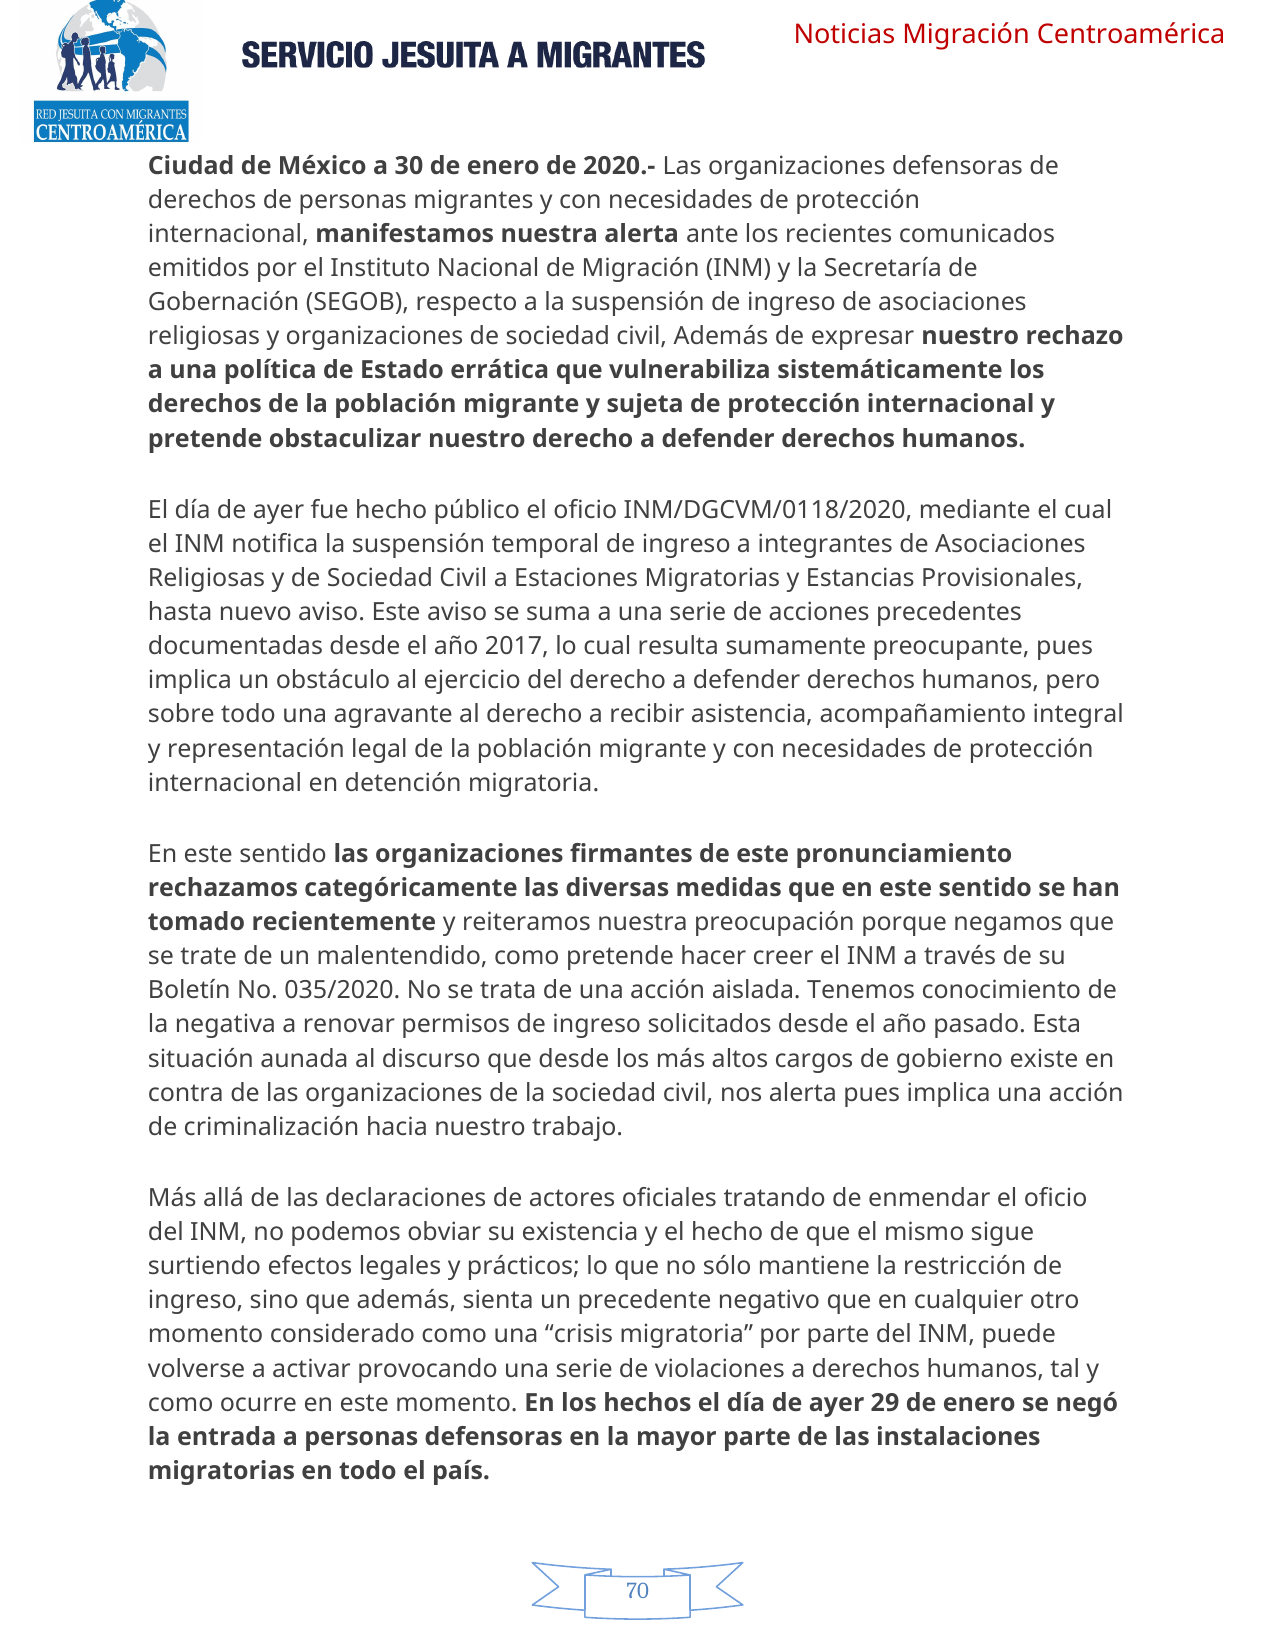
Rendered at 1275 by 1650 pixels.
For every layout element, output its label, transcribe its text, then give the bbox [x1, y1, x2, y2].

text Más allá de las declaraciones de actores oficiales tratando de enmendar el oficio del INM, no podemos obviar su existencia y el hecho de que el mismo sigue surtiendo efectos legales y prácticos; lo que no sólo mantiene la restricción de ingreso, sino que además, sienta un precedente negativo que en cualquier otro momento considerado como una “crisis migratoria” por parte del INM, puede volverse a activar provocando una serie de violaciones a derechos humanos, tal y como ocurre en este momento. En los hechos el día de ayer 29 de enero se negó la entrada a personas defensoras en la mayor parte de las instalaciones migratorias en todo el país. [148, 1180, 1127, 1486]
picture [18, 0, 204, 143]
text En este sentido las organizaciones firmantes de este pronunciamiento rechazamos categóricamente las diversas medidas que en este sentido se han tomado recientemente y reiteramos nuestra preocupación porque negamos que se trate de un malentendido, como pretende hacer creer el INM a través de su Boletín No. 035/2020. No se trata de una acción aislada. Tenemos conocimiento de la negativa a renovar permisos de ingreso solicitados desde el año pasado. Esta situación aunada al discurso que desde los más altos cargos de gobierno existe en contra de las organizaciones de la sociedad civil, nos alerta pues implica una acción de criminalización hacia nuestro trabajo. [148, 836, 1127, 1142]
text Ciudad de México a 30 de enero de 2020.- Las organizaciones defensoras de derechos de personas migrantes y con necesidades de protección internacional, manifestamos nuestra alerta ante los recientes comunicados emitidos por el Instituto Nacional de Migración (INM) y la Secretaría de Gobernación (SEGOB), respecto a la suspensión de ingreso de asociaciones religiosas y organizaciones de sociedad civil, Además de expresar nuestro rechazo a una política de Estado errática que vulnerabiliza sistemáticamente los derechos de la población migrante y sujeta de protección internacional y pretende obstaculizar nuestro derecho a defender derechos humanos. [148, 148, 1127, 454]
picture [221, 26, 731, 83]
text El día de ayer fue hecho público el oficio INM/DGCVM/0118/2020, mediante el cual el INM notifica la suspensión temporal de ingreso a integrantes de Asociaciones Religiosas y de Sociedad Civil a Estaciones Migratorias y Estancias Provisionales, hasta nuevo aviso. Este aviso se suma a una serie de acciones precedentes documentadas desde el año 2017, lo cual resulta sumamente preocupante, pues implica un obstáculo al ejercicio del derecho a defender derechos humanos, pero sobre todo una agravante al derecho a recibir asistencia, acompañamiento integral y representación legal de la población migrante y con necesidades de protección internacional en detención migratoria. [148, 492, 1127, 798]
